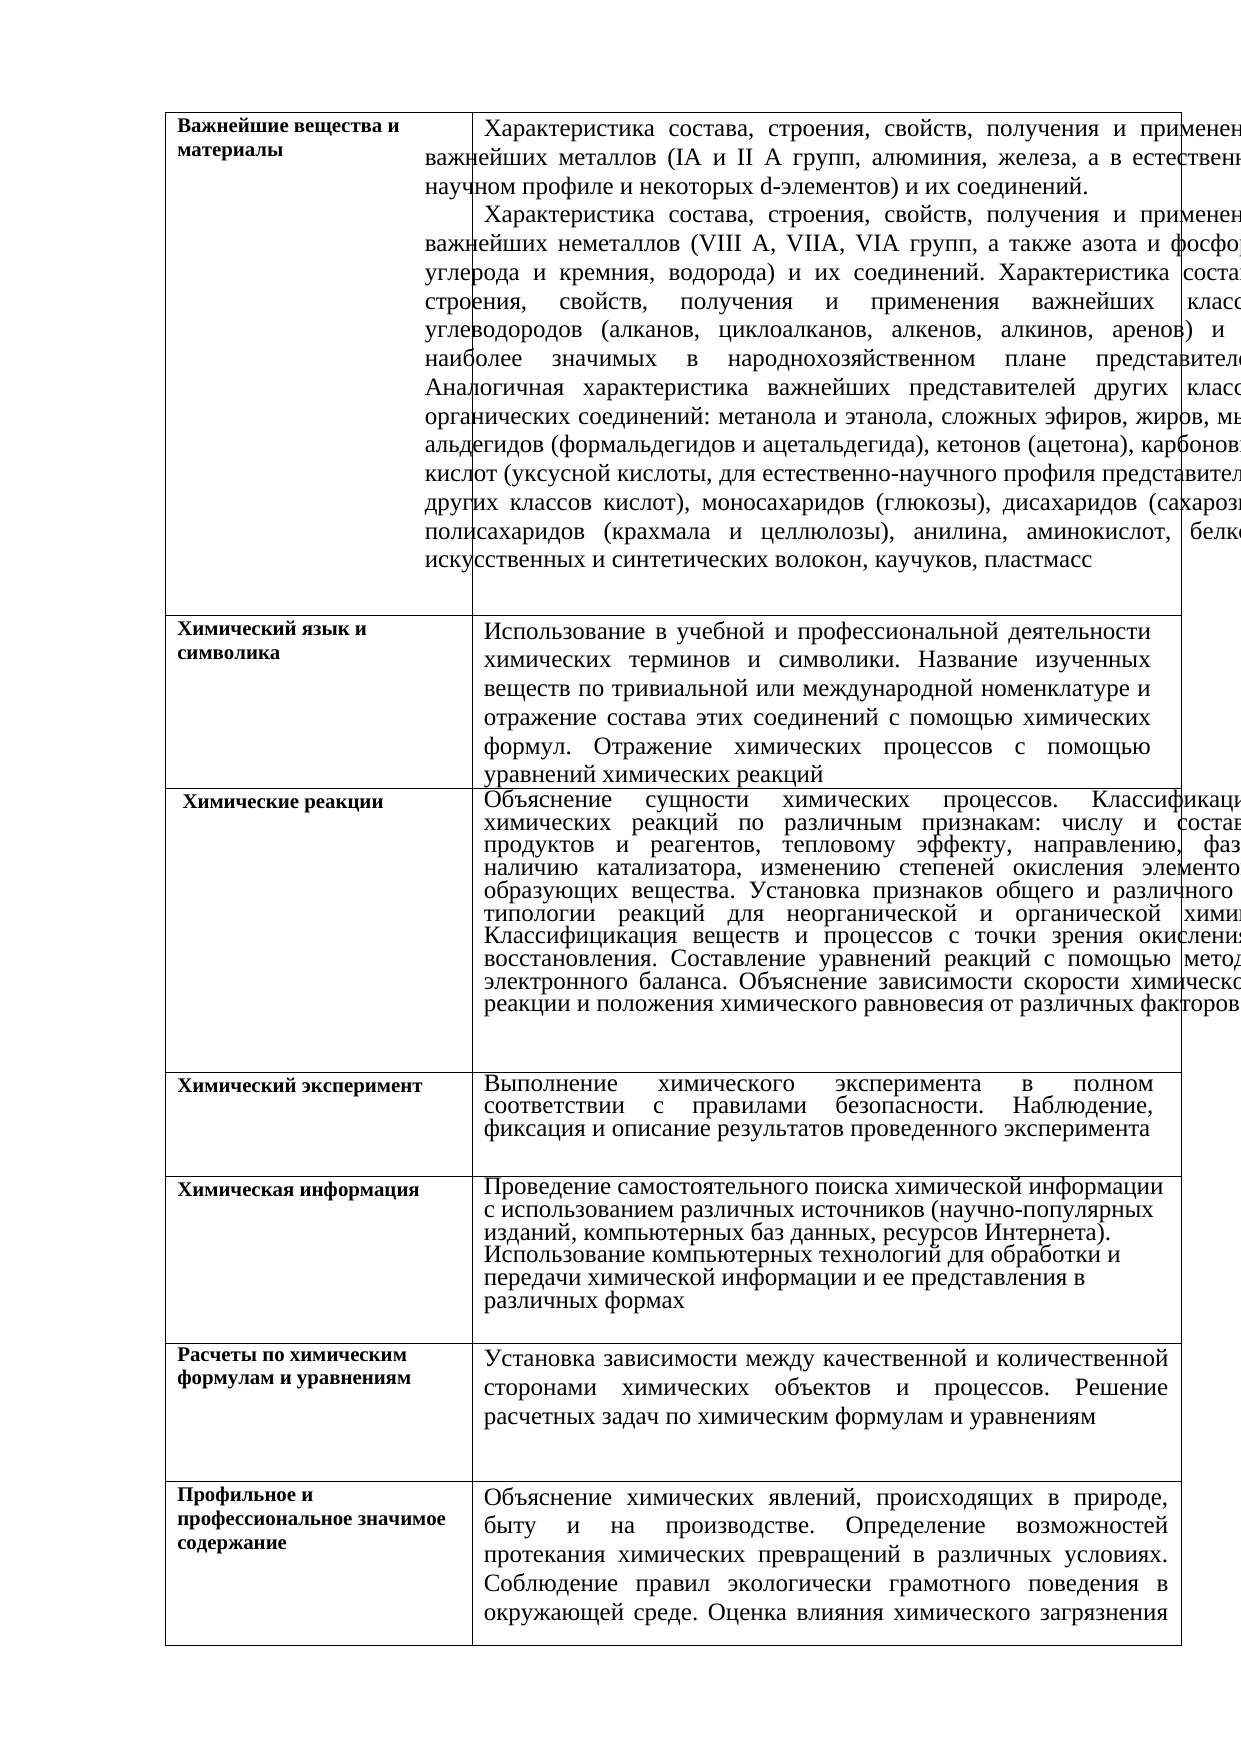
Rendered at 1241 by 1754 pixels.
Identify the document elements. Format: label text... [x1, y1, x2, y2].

table_cell Химический эксперимент [166, 1073, 472, 1176]
table_cell [473, 113, 1181, 615]
table_cell Важнейшие вещества и материалы [166, 113, 472, 615]
table_cell [473, 1073, 1181, 1176]
table_cell [473, 1482, 1181, 1645]
table_cell Химическая информация [166, 1177, 472, 1342]
table_cell [473, 1344, 1181, 1481]
table_cell Расчеты по химическим формулам и уравнениям [166, 1344, 472, 1481]
table_cell [473, 1177, 1181, 1342]
table_cell [473, 616, 1181, 788]
table_cell Химический язык и символика [166, 616, 472, 788]
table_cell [166, 1482, 472, 1645]
table_cell Химические реакции [166, 789, 472, 1072]
table_cell [473, 789, 1181, 1072]
